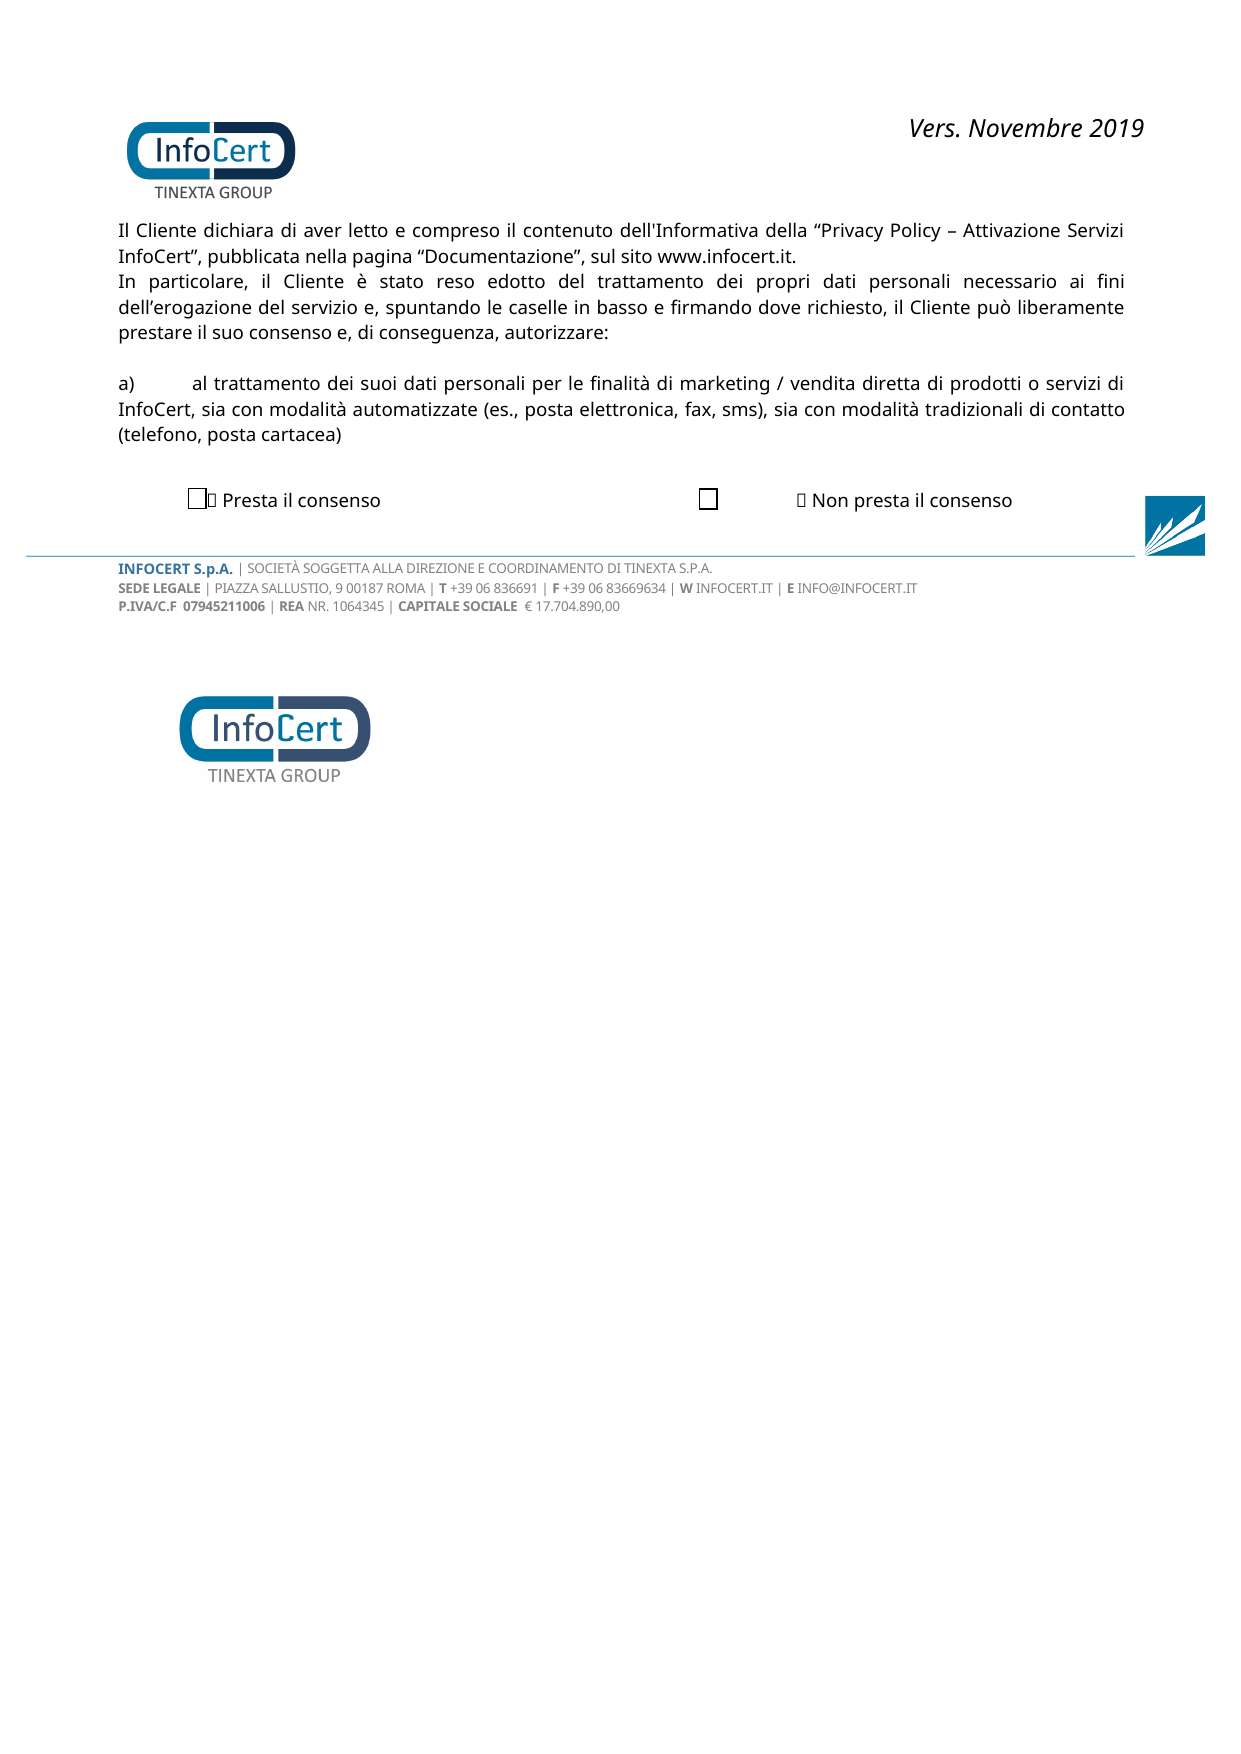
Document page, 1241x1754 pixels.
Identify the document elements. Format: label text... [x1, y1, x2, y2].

text Il Cliente dichiara di aver letto e compreso il contenuto dell'Informativa della “Privacy Policy – Attivazione Servizi InfoCert”, pubblicata nella pagina “Documentazione”, sul sito www.infocert.it. [118, 217, 1126, 268]
picture [117, 108, 304, 209]
text  Presta il consenso  Non presta il consenso [133, 487, 1111, 512]
picture [26, 451, 1234, 594]
text a) al trattamento dei suoi dati personali per le finalità di marketing / vendita diretta di prodotti o servizi di InfoCert, sia con modalità automatizzate (es., posta elettronica, fax, sms), sia con modalità tradizionali di contatto (telefono, posta cartacea) [118, 371, 1126, 447]
picture [118, 635, 1123, 1681]
text In particolare, il Cliente è stato reso edotto del trattamento dei propri dati personali necessario ai fini dell’erogazione del servizio e, spuntando le caselle in basso e firmando dove richiesto, il Cliente può liberamente prestare il suo consenso e, di conseguenza, autorizzare: [118, 268, 1126, 345]
